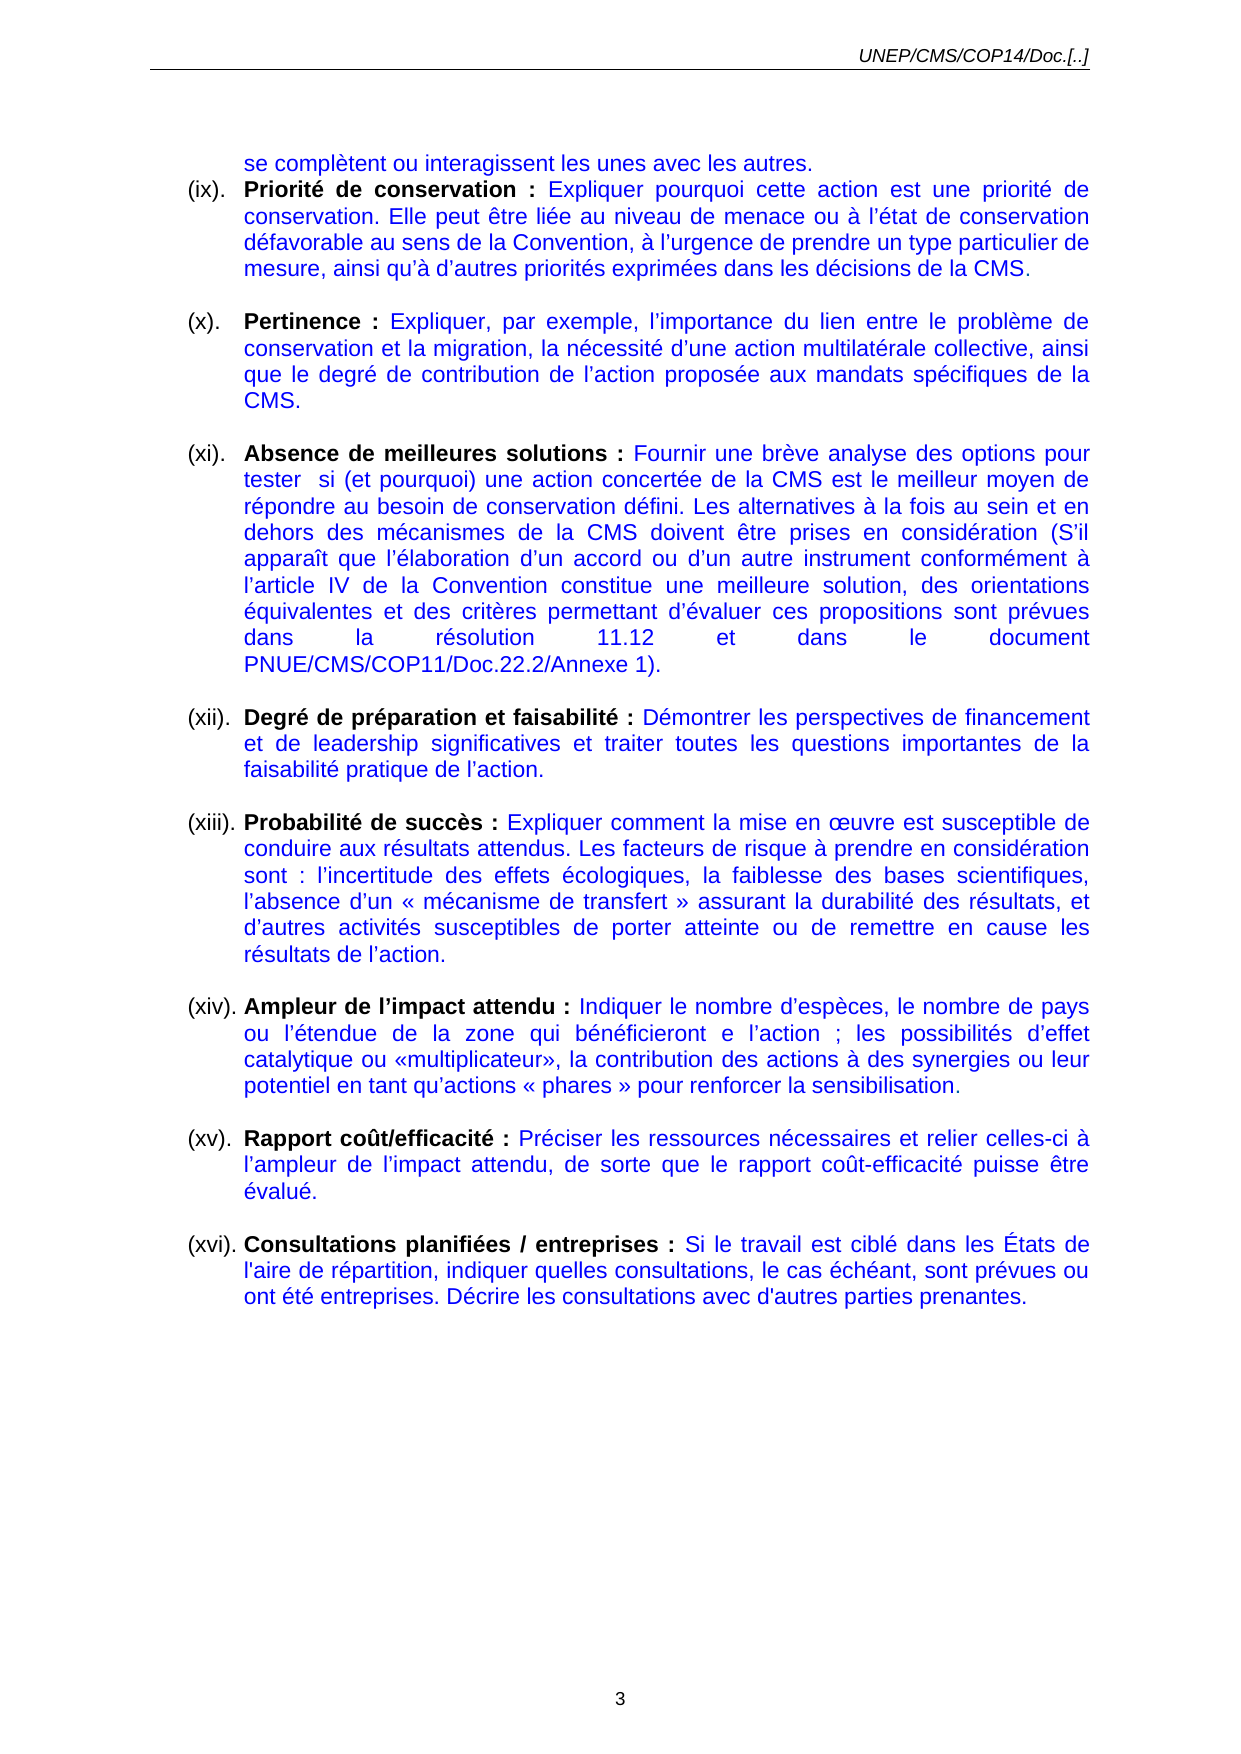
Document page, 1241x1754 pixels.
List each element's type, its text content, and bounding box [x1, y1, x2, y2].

list Rapport coût/efficacité : Préciser les ressources nécessaires et relier celles-ci à l’ampleur de l’impact attendu, de sorte que le rapport coût-efficacité puisse être évalué. [187, 1125, 1090, 1204]
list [187, 150, 1090, 176]
list Absence de meilleures solutions : Fournir une brève analyse des options pour tester si (et pourquoi) une action concertée de la CMS est le meilleur moyen de répondre au besoin de conservation défini. Les alternatives à la fois au sein et en dehors des mécanismes de la CMS doivent être prises en considération (S’il apparaît que l’élaboration d’un accord ou d’un autre instrument conformément à l’article IV de la Convention constitue une meilleure solution, des orientations équivalentes et des critères permettant d’évaluer ces propositions sont prévues dans la résolution 11.12 et dans le document PNUE/CMS/COP11/Doc.22.2/Annexe 1). [187, 440, 1090, 677]
list Ampleur de l’impact attendu : Indiquer le nombre d’espèces, le nombre de pays ou l’étendue de la zone qui bénéficieront e l’action ; les possibilités d’effet catalytique ou «multiplicateur», la contribution des actions à des synergies ou leur potentiel en tant qu’actions « phares » pour renforcer la sensibilisation. [187, 993, 1090, 1099]
list Consultations planifiées / entreprises : Si le travail est ciblé dans les États de l'aire de répartition, indiquer quelles consultations, le cas échéant, sont prévues ou ont été entreprises. Décrire les consultations avec d'autres parties prenantes. [187, 1231, 1090, 1309]
list Pertinence : Expliquer, par exemple, l’importance du lien entre le problème de conservation et la migration, la nécessité d’une action multilatérale collective, ainsi que le degré de contribution de l’action proposée aux mandats spécifiques de la CMS. [187, 308, 1090, 413]
list Probabilité de succès : Expliquer comment la mise en œuvre est susceptible de conduire aux résultats attendus. Les facteurs de risque à prendre en considération sont : l’incertitude des effets écologiques, la faiblesse des bases scientifiques, l’absence d’un « mécanisme de transfert » assurant la durabilité des résultats, et d’autres activités susceptibles de porter atteinte ou de remettre en cause les résultats de l’action. [187, 809, 1090, 967]
list Degré de préparation et faisabilité : Démontrer les perspectives de financement et de leadership significatives et traiter toutes les questions importantes de la faisabilité pratique de l’action. [187, 703, 1090, 782]
list Priorité de conservation : Expliquer pourquoi cette action est une priorité de conservation. Elle peut être liée au niveau de menace ou à l’état de conservation défavorable au sens de la Convention, à l’urgence de prendre un type particulier de mesure, ainsi qu’à d’autres priorités exprimées dans les décisions de la CMS. [187, 176, 1090, 282]
